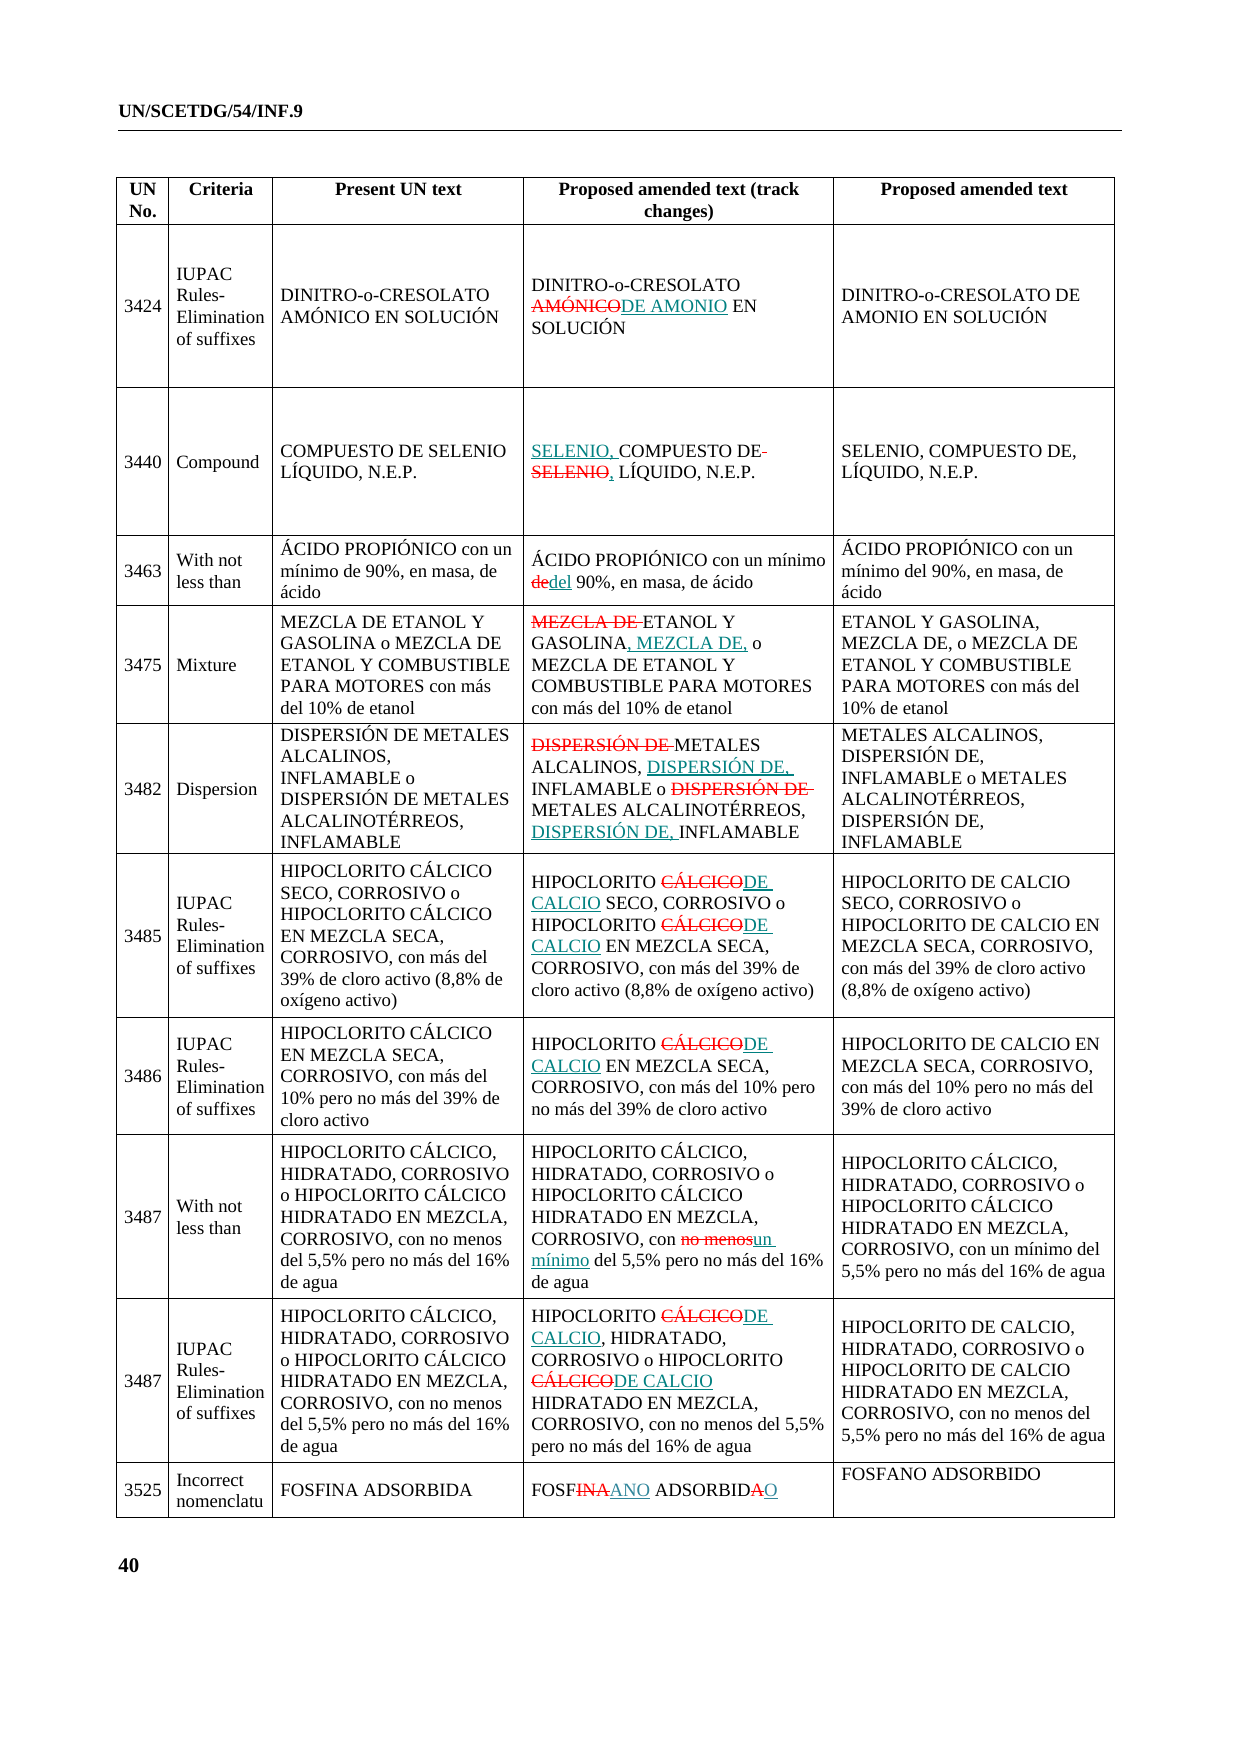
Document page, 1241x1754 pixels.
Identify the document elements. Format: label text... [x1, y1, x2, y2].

table_cell HIPOCLORITO CÁLCICODE CALCIO, HIDRATADO, CORROSIVO o HIPOCLORITO CÁLCICODE CALCIO HIDRATADO EN MEZCLA, CORROSIVO, con no menos del 5,5% pero no más del 16% de agua [524, 1299, 833, 1462]
table_cell Mixture [169, 606, 272, 722]
table_cell ÁCIDO PROPIÓNICO con un mínimo de 90%, en masa, de ácido [273, 536, 523, 605]
table_header Proposed amended text [834, 178, 1114, 224]
table_cell Dispersion [169, 724, 272, 853]
table_cell SELENIO, COMPUESTO DE, LÍQUIDO, N.E.P. [834, 388, 1114, 535]
table_cell ÁCIDO PROPIÓNICO con un mínimo del 90%, en masa, de ácido [834, 536, 1114, 605]
table_cell HIPOCLORITO CÁLCICO, HIDRATADO, CORROSIVO o HIPOCLORITO CÁLCICO HIDRATADO EN MEZCLA, CORROSIVO, con un mínimo del 5,5% pero no más del 16% de agua [834, 1135, 1114, 1298]
table_cell HIPOCLORITO DE CALCIO EN MEZCLA SECA, CORROSIVO, con más del 10% pero no más del 39% de cloro activo [834, 1018, 1114, 1134]
table_cell HIPOCLORITO CÁLCICO, HIDRATADO, CORROSIVO o HIPOCLORITO CÁLCICO HIDRATADO EN MEZCLA, CORROSIVO, con no menosun mínimo del 5,5% pero no más del 16% de agua [524, 1135, 833, 1298]
table_cell METALES ALCALINOS, DISPERSIÓN DE, INFLAMABLE o METALES ALCALINOTÉRREOS, DISPERSIÓN DE, INFLAMABLE [834, 724, 1114, 853]
table_cell HIPOCLORITO CÁLCICO SECO, CORROSIVO o HIPOCLORITO CÁLCICO EN MEZCLA SECA, CORROSIVO, con más del 39% de cloro activo (8,8% de oxígeno activo) [273, 854, 523, 1017]
table_cell HIPOCLORITO CÁLCICO EN MEZCLA SECA, CORROSIVO, con más del 10% pero no más del 39% de cloro activo [273, 1018, 523, 1134]
table_cell DINITRO-o-CRESOLATO DE AMONIO EN SOLUCIÓN [834, 225, 1114, 387]
table_cell FOSFINAANO ADSORBIDAO [524, 1463, 833, 1517]
table_cell ETANOL Y GASOLINA, MEZCLA DE, o MEZCLA DE ETANOL Y COMBUSTIBLE PARA MOTORES con más del 10% de etanol [834, 606, 1114, 722]
table_header Proposed amended text (track changes) [524, 178, 833, 224]
table_cell MEZCLA DE ETANOL Y GASOLINA o MEZCLA DE ETANOL Y COMBUSTIBLE PARA MOTORES con más del 10% de etanol [273, 606, 523, 722]
table_cell DISPERSIÓN DE METALES ALCALINOS, INFLAMABLE o DISPERSIÓN DE METALES ALCALINOTÉRREOS, INFLAMABLE [273, 724, 523, 853]
table_cell IUPAC Rules- Elimination of suffixes [169, 225, 272, 387]
table_header UN No. [117, 178, 168, 224]
table_cell DINITRO-o-CRESOLATO AMÓNICODE AMONIO EN SOLUCIÓN [524, 225, 833, 387]
table_cell IUPAC Rules- Elimination of suffixes [169, 854, 272, 1017]
table_cell HIPOCLORITO DE CALCIO SECO, CORROSIVO o HIPOCLORITO DE CALCIO EN MEZCLA SECA, CORROSIVO, con más del 39% de cloro activo (8,8% de oxígeno activo) [834, 854, 1114, 1017]
table_header Criteria [169, 178, 272, 224]
table_cell 3475 [117, 606, 168, 722]
table_cell DINITRO-o-CRESOLATO AMÓNICO EN SOLUCIÓN [273, 225, 523, 387]
table_cell Compound [169, 388, 272, 535]
table_cell COMPUESTO DE SELENIO LÍQUIDO, N.E.P. [273, 388, 523, 535]
table_cell SELENIO, COMPUESTO DE SELENIO, LÍQUIDO, N.E.P. [524, 388, 833, 535]
table_cell HIPOCLORITO CÁLCICODE CALCIO SECO, CORROSIVO o HIPOCLORITO CÁLCICODE CALCIO EN MEZCLA SECA, CORROSIVO, con más del 39% de cloro activo (8,8% de oxígeno activo) [524, 854, 833, 1017]
table_cell 3487 [117, 1299, 168, 1462]
table_cell HIPOCLORITO CÁLCICO, HIDRATADO, CORROSIVO o HIPOCLORITO CÁLCICO HIDRATADO EN MEZCLA, CORROSIVO, con no menos del 5,5% pero no más del 16% de agua [273, 1299, 523, 1462]
table_cell FOSFINA ADSORBIDA [273, 1463, 523, 1517]
table_cell MEZCLA DE ETANOL Y GASOLINA, MEZCLA DE, o MEZCLA DE ETANOL Y COMBUSTIBLE PARA MOTORES con más del 10% de etanol [524, 606, 833, 722]
table_cell 3463 [117, 536, 168, 605]
table_cell HIPOCLORITO CÁLCICODE CALCIO EN MEZCLA SECA, CORROSIVO, con más del 10% pero no más del 39% de cloro activo [524, 1018, 833, 1134]
table_cell With not less than [169, 536, 272, 605]
table_cell Incorrect nomenclature of specific UN [169, 1463, 272, 1517]
table_cell HIPOCLORITO DE CALCIO, HIDRATADO, CORROSIVO o HIPOCLORITO DE CALCIO HIDRATADO EN MEZCLA, CORROSIVO, con no menos del 5,5% pero no más del 16% de agua [834, 1299, 1114, 1462]
table_cell 3486 [117, 1018, 168, 1134]
table_cell 3525 [117, 1463, 168, 1517]
table_cell 3482 [117, 724, 168, 853]
table_cell IUPAC Rules- Elimination of suffixes [169, 1299, 272, 1462]
table_cell ÁCIDO PROPIÓNICO con un mínimo dedel 90%, en masa, de ácido [524, 536, 833, 605]
table_cell 3424 [117, 225, 168, 387]
table_cell IUPAC Rules- Elimination of suffixes [169, 1018, 272, 1134]
table_cell DISPERSIÓN DE METALES ALCALINOS, DISPERSIÓN DE, INFLAMABLE o DISPERSIÓN DE METALES ALCALINOTÉRREOS, DISPERSIÓN DE, INFLAMABLE [524, 724, 833, 853]
table_cell 3485 [117, 854, 168, 1017]
table_cell HIPOCLORITO CÁLCICO, HIDRATADO, CORROSIVO o HIPOCLORITO CÁLCICO HIDRATADO EN MEZCLA, CORROSIVO, con no menos del 5,5% pero no más del 16% de agua [273, 1135, 523, 1298]
table_cell 3440 [117, 388, 168, 535]
table_cell FOSFANO ADSORBIDO [834, 1463, 1114, 1517]
table_cell 3487 [117, 1135, 168, 1298]
table_cell With not less than [169, 1135, 272, 1298]
table_header Present UN text [273, 178, 523, 224]
